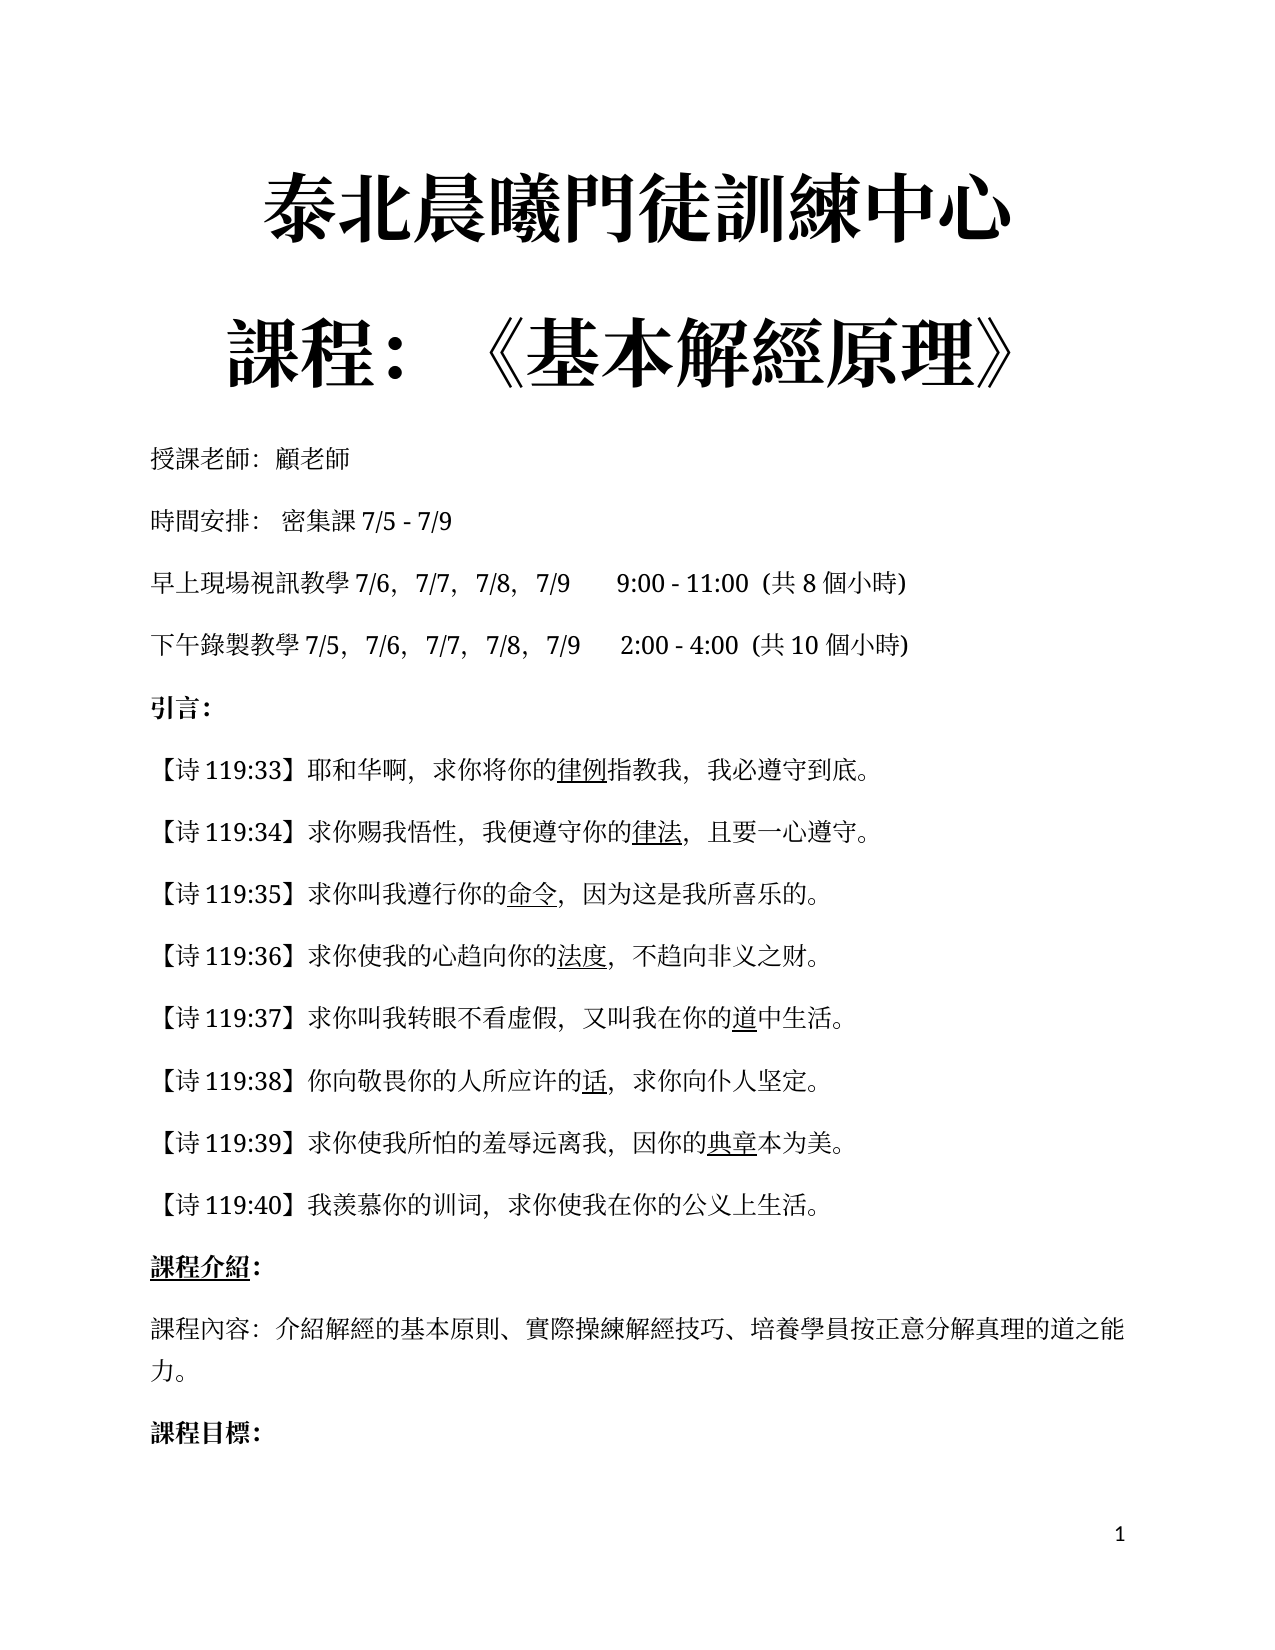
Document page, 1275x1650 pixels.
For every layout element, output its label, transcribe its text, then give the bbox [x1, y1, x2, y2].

text 早上現場視訊教學7/6，7/7，7/8，7/9 9:00 - 11:00 (共 8 個小時) [150, 564, 1125, 600]
text 引言： [150, 688, 1125, 724]
text 【诗119:34】求你赐我悟性，我便遵守你的律法，且要一心遵守。 [150, 812, 1125, 848]
text 課程目標： [150, 1413, 1125, 1449]
text 泰北晨曦門徒訓練中心 [150, 150, 1125, 258]
text 課程：《基本解經原理》 [150, 295, 1125, 403]
text 時間安排： 密集課7/5 - 7/9 [150, 502, 1125, 538]
text 【诗119:35】求你叫我遵行你的命令，因为这是我所喜乐的。 [150, 875, 1125, 911]
text 【诗119:38】你向敬畏你的人所应许的话，求你向仆人坚定。 [150, 1061, 1125, 1097]
text 課程介紹： [150, 1248, 1125, 1284]
text 【诗119:33】耶和华啊，求你将你的律例指教我，我必遵守到底。 [150, 750, 1125, 786]
text 【诗119:37】求你叫我转眼不看虚假，又叫我在你的道中生活。 [150, 999, 1125, 1035]
text 授課老師：顧老師 [150, 439, 1125, 476]
text 【诗119:39】求你使我所怕的羞辱远离我，因你的典章本为美。 [150, 1123, 1125, 1159]
text 課程內容：介紹解經的基本原則、實際操練解經技巧、培養學員按正意分解真理的道之能力。 [150, 1310, 1125, 1387]
text 下午錄製教學7/5，7/6，7/7，7/8，7/9 2:00 - 4:00 (共10 個小時) [150, 626, 1125, 662]
text 【诗119:36】求你使我的心趋向你的法度，不趋向非义之财。 [150, 937, 1125, 973]
text 【诗119:40】我羡慕你的训词，求你使我在你的公义上生活。 [150, 1186, 1125, 1222]
